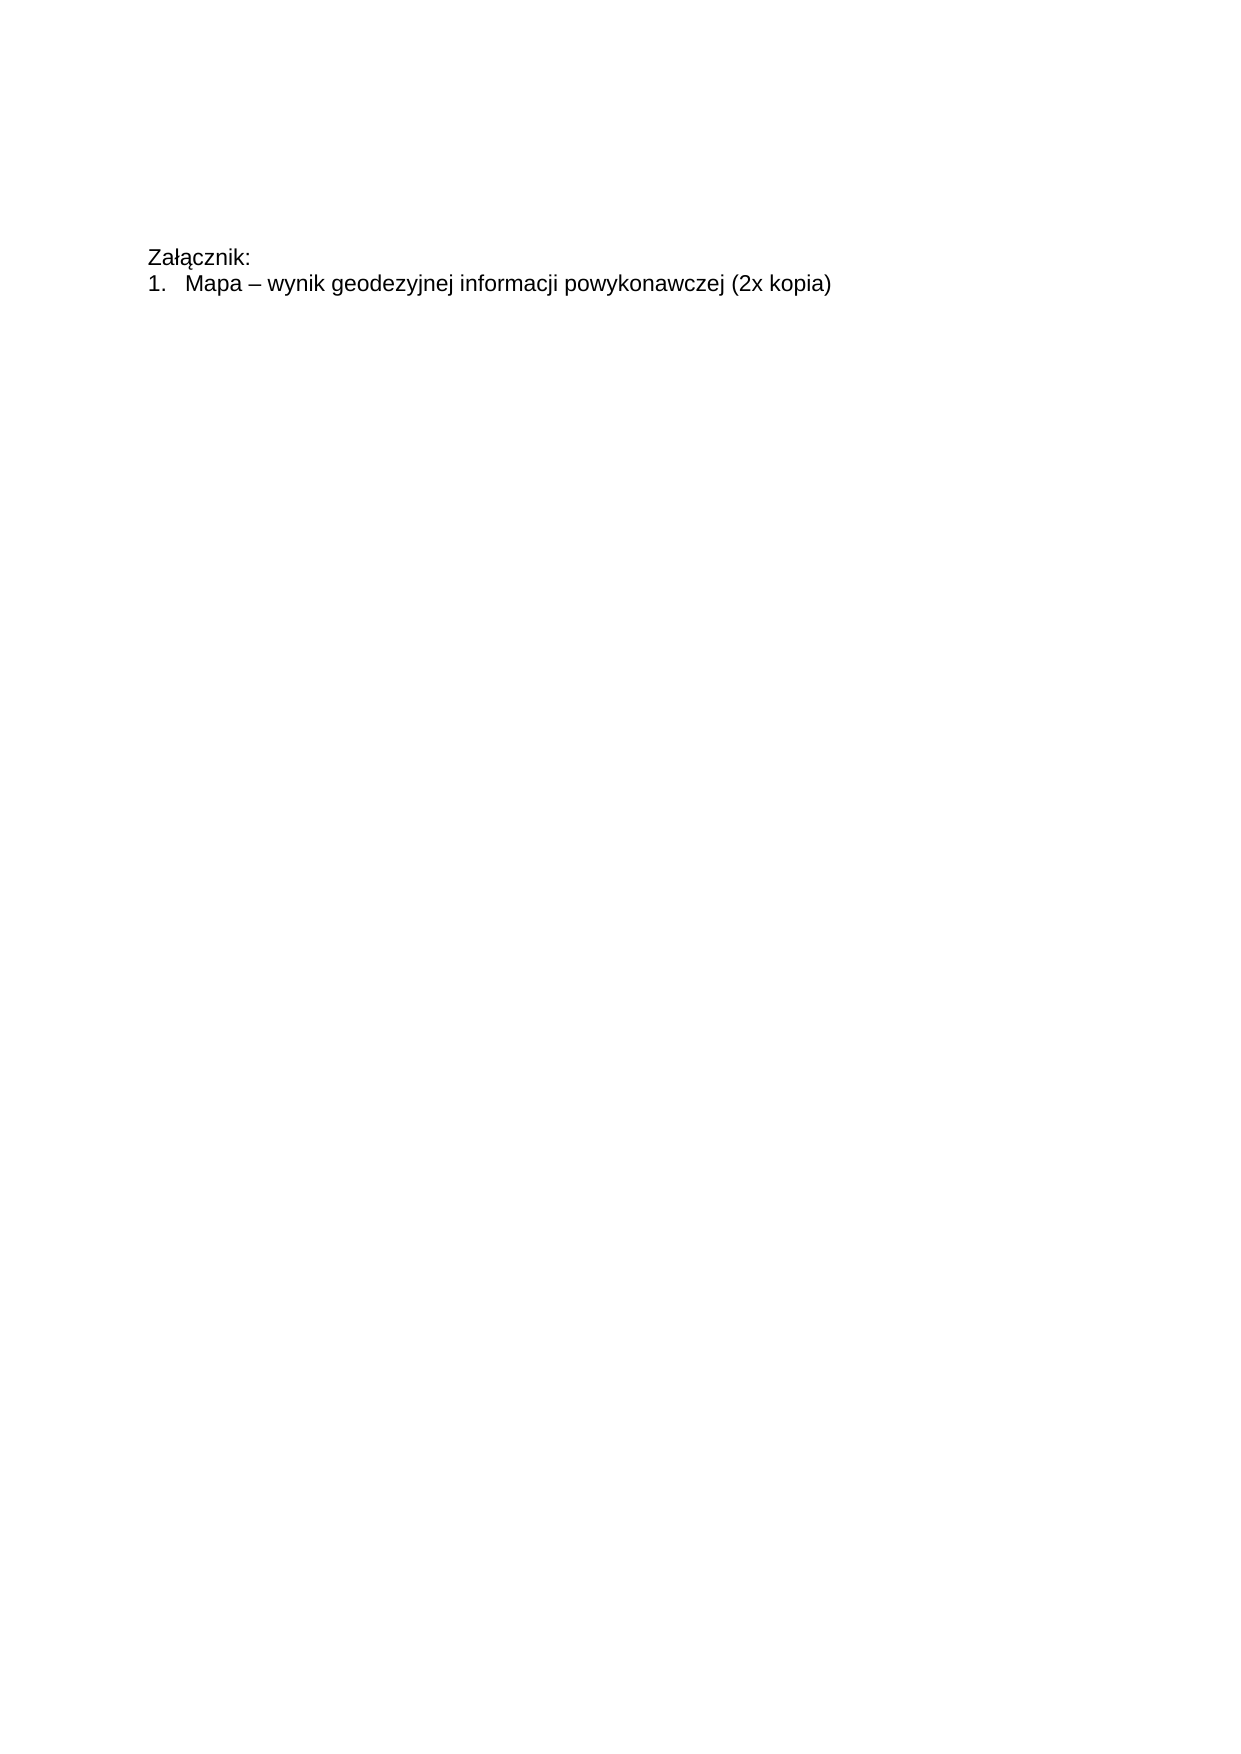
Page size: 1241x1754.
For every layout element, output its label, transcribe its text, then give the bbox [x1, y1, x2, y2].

text Załącznik: [148, 243, 1093, 270]
list Mapa – wynik geodezyjnej informacji powykonawczej (2x kopia) [148, 270, 1093, 296]
